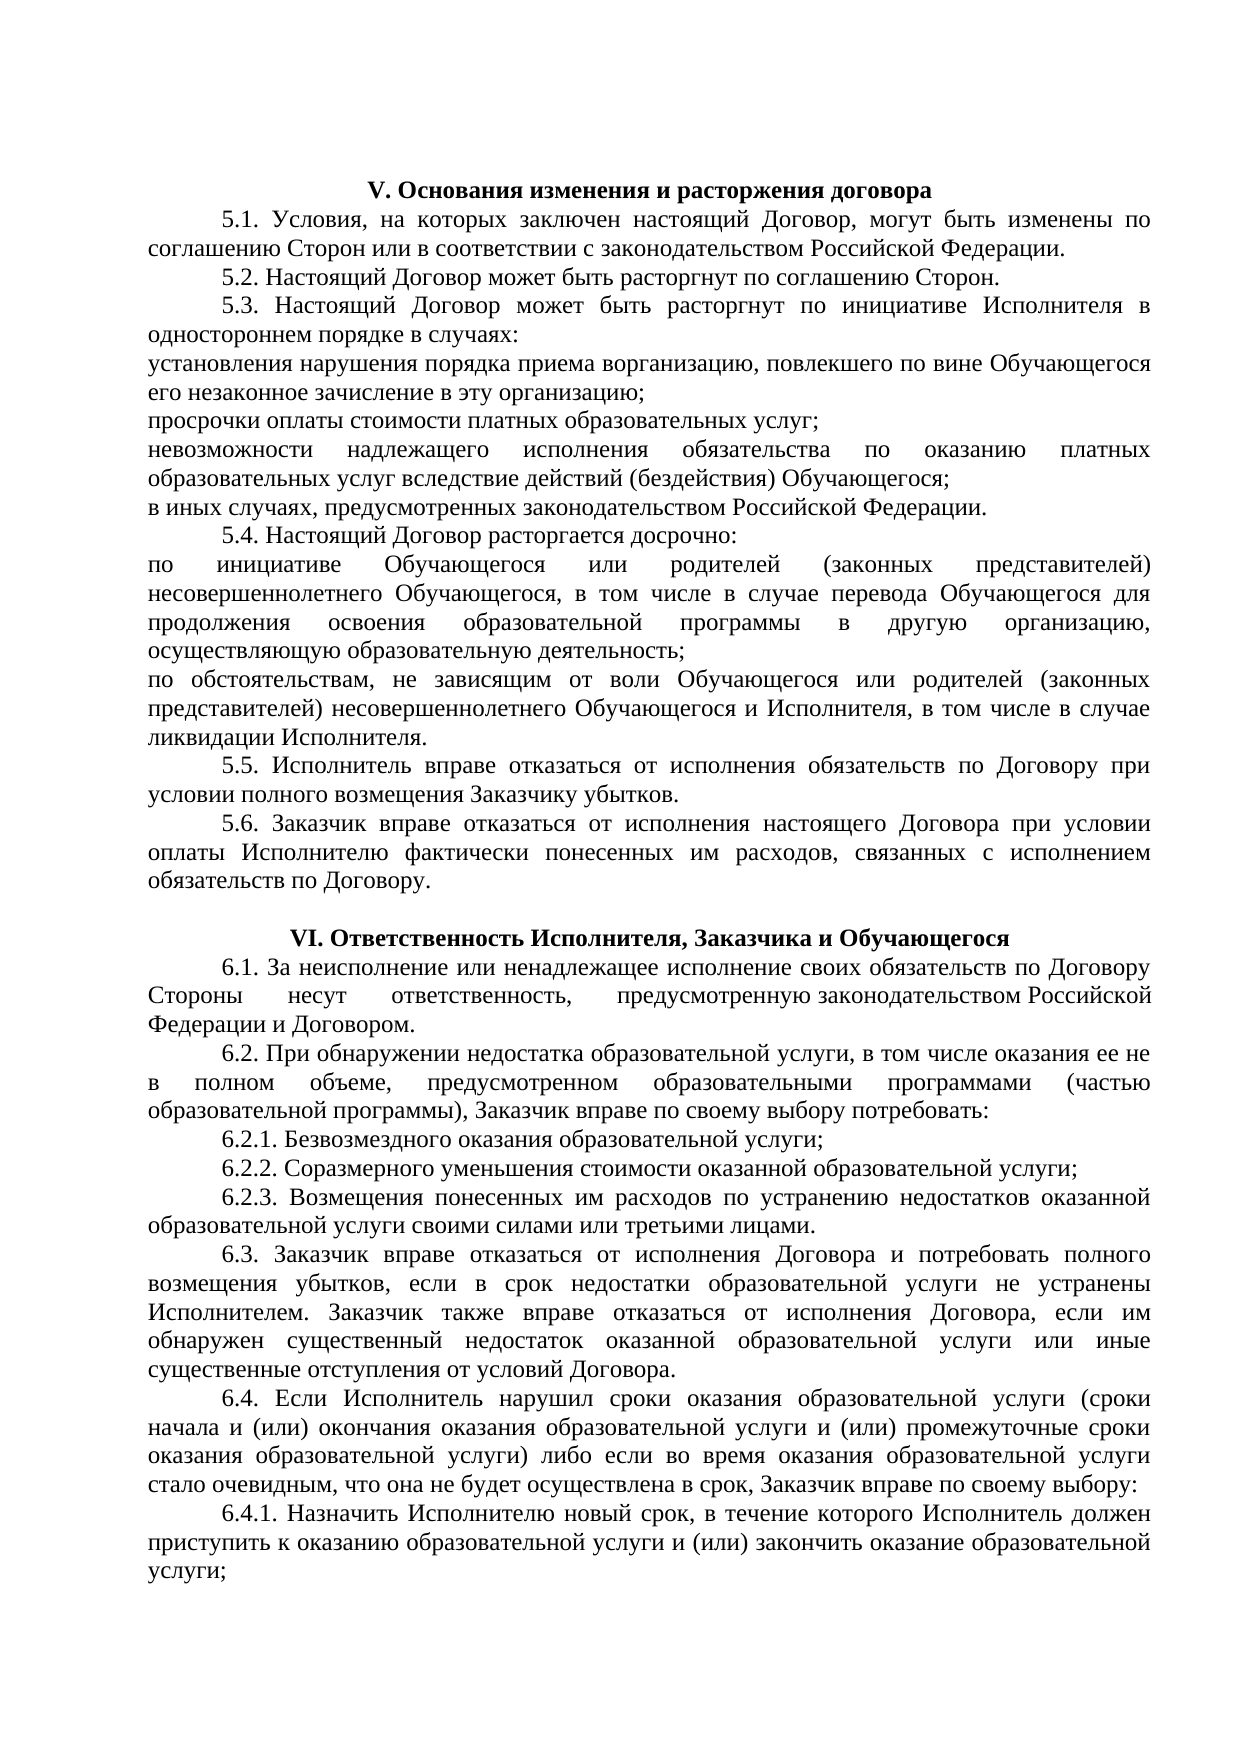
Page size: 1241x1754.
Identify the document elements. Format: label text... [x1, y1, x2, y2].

text 5.5. Исполнитель вправе отказаться от исполнения обязательств по Договору при условии полного возмещения Заказчику убытков. [148, 751, 1152, 808]
text 5.1. Условия, на которых заключен настоящий Договор, могут быть изменены по соглашению Сторон или в соответствии с законодательством Российской Федерации. [148, 204, 1152, 262]
text 6.1. За неисполнение или ненадлежащее исполнение своих обязательств по Договору Стороны несут ответственность, предусмотренную законодательством Российской Федерации и Договором. [148, 952, 1152, 1038]
text 6.4.1. Назначить Исполнителю новый срок, в течение которого Исполнитель должен приступить к оказанию образовательной услуги и (или) закончить оказание образовательной услуги; [148, 1498, 1152, 1584]
text невозможности надлежащего исполнения обязательства по оказанию платных образовательных услуг вследствие действий (бездействия) Обучающегося; [148, 434, 1152, 492]
text установления нарушения порядка приема ворганизацию, повлекшего по вине Обучающегося его незаконное зачисление в эту организацию; [148, 348, 1152, 406]
text по инициативе Обучающегося или родителей (законных представителей) несовершеннолетнего Обучающегося, в том числе в случае перевода Обучающегося для продолжения освоения образовательной программы в другую организацию, осуществляющую образовательную деятельность; [148, 549, 1152, 664]
text 6.3. Заказчик вправе отказаться от исполнения Договора и потребовать полного возмещения убытков, если в срок недостатки образовательной услуги не устранены Исполнителем. Заказчик также вправе отказаться от исполнения Договора, если им обнаружен существенный недостаток оказанной образовательной услуги или иные существенные отступления от условий Договора. [148, 1239, 1152, 1383]
text V. Основания изменения и расторжения договора [148, 176, 1152, 204]
text 5.2. Настоящий Договор может быть расторгнут по соглашению Сторон. [148, 262, 1152, 291]
text по обстоятельствам, не зависящим от воли Обучающегося или родителей (законных представителей) несовершеннолетнего Обучающегося и Исполнителя, в том числе в случае ликвидации Исполнителя. [148, 664, 1152, 751]
text 5.4. Настоящий Договор расторгается досрочно: [148, 521, 1152, 549]
text 6.2.3. Возмещения понесенных им расходов по устранению недостатков оказанной образовательной услуги своими силами или третьими лицами. [148, 1182, 1152, 1239]
text 5.3. Настоящий Договор может быть расторгнут по инициативе Исполнителя в одностороннем порядке в случаях: [148, 291, 1152, 348]
text 6.2.2. Соразмерного уменьшения стоимости оказанной образовательной услуги; [148, 1153, 1152, 1182]
text просрочки оплаты стоимости платных образовательных услуг; [148, 406, 1152, 434]
text в иных случаях, предусмотренных законодательством Российской Федерации. [148, 492, 1152, 521]
text 5.6. Заказчик вправе отказаться от исполнения настоящего Договора при условии оплаты Исполнителю фактически понесенных им расходов, связанных с исполнением обязательств по Договору. [148, 808, 1152, 894]
text VI. Ответственность Исполнителя, Заказчика и Обучающегося [148, 923, 1152, 952]
text 6.4. Если Исполнитель нарушил сроки оказания образовательной услуги (сроки начала и (или) окончания оказания образовательной услуги и (или) промежуточные сроки оказания образовательной услуги) либо если во время оказания образовательной услуги стало очевидным, что она не будет осуществлена в срок, Заказчик вправе по своему выбору: [148, 1383, 1152, 1498]
text 6.2. При обнаружении недостатка образовательной услуги, в том числе оказания ее не в полном объеме, предусмотренном образовательными программами (частью образовательной программы), Заказчик вправе по своему выбору потребовать: [148, 1038, 1152, 1124]
text 6.2.1. Безвозмездного оказания образовательной услуги; [148, 1124, 1152, 1153]
